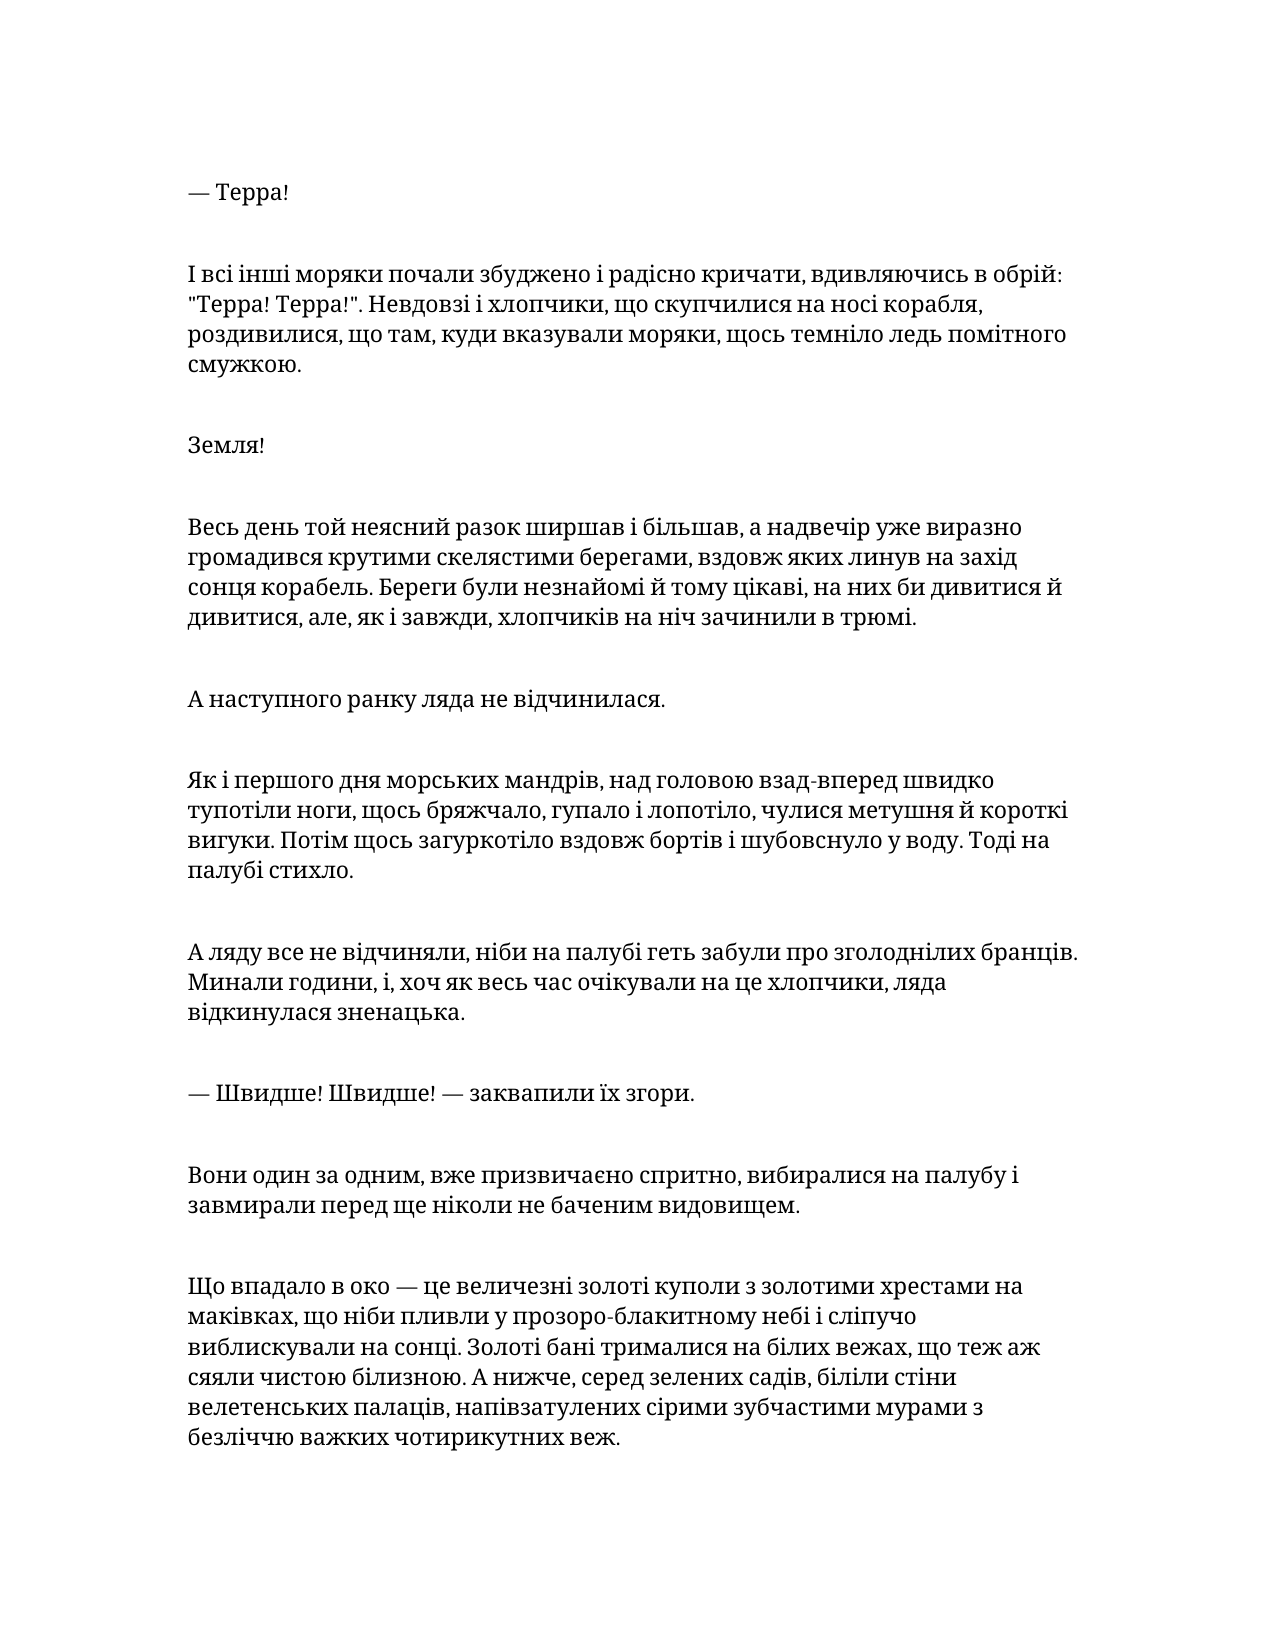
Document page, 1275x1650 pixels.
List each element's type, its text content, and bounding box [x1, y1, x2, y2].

text Весь день той неясний разок ширшав і більшав, а надвечір уже виразно громадився крутими скелястими берегами, вздовж яких линув на захід сонця корабель. Береги були незнайомі й тому цікаві, на них би дивитися й дивитися, але, як і завжди, хлопчиків на ніч зачинили в трюмі. [187, 484, 1087, 632]
text А наступного ранку ляда не відчинилася. [187, 656, 1087, 713]
text Вони один за одним, вже призвичаєно спритно, вибиралися на палубу і завмирали перед ще ніколи не баченим видовищем. [187, 1132, 1087, 1219]
text І всі інші моряки почали збуджено і радісно кричати, вдивляючись в обрій: "Терра! Терра!". Невдовзі і хлопчики, що скупчилися на носі корабля, роздивилися, що там, куди вказували моряки, щось темніло ледь помітного смужкою. [187, 231, 1087, 378]
text Як і першого дня морських мандрів, над головою взад-вперед швидко тупотіли ноги, щось бряжчало, гупало і лопотіло, чулися метушня й короткі вигуки. Потім щось загуркотіло вздовж бортів і шубовснуло у воду. Тоді на палубі стихло. [187, 737, 1087, 885]
text А ляду все не відчиняли, ніби на палубі геть забули про зголоднілих бранців. Минали години, і, хоч як весь час очікували на це хлопчики, ляда відкинулася зненацька. [187, 909, 1087, 1026]
text — Терра! [187, 150, 1087, 207]
text Що впадало в око — це величезні золоті куполи з золотими хрестами на маківках, що ніби пливли у прозоро-блакитному небі і сліпучо виблискували на сонці. Золоті бані трималися на білих вежах, що теж аж сяяли чистою білизною. А нижче, серед зелених садів, біліли стіни велетенських палаців, напівзатулених сірими зубчастими мурами з безліччю важких чотирикутних веж. [187, 1244, 1087, 1451]
text Земля! [187, 403, 1087, 460]
text — Швидше! Швидше! — заквапили їх згори. [187, 1051, 1087, 1108]
